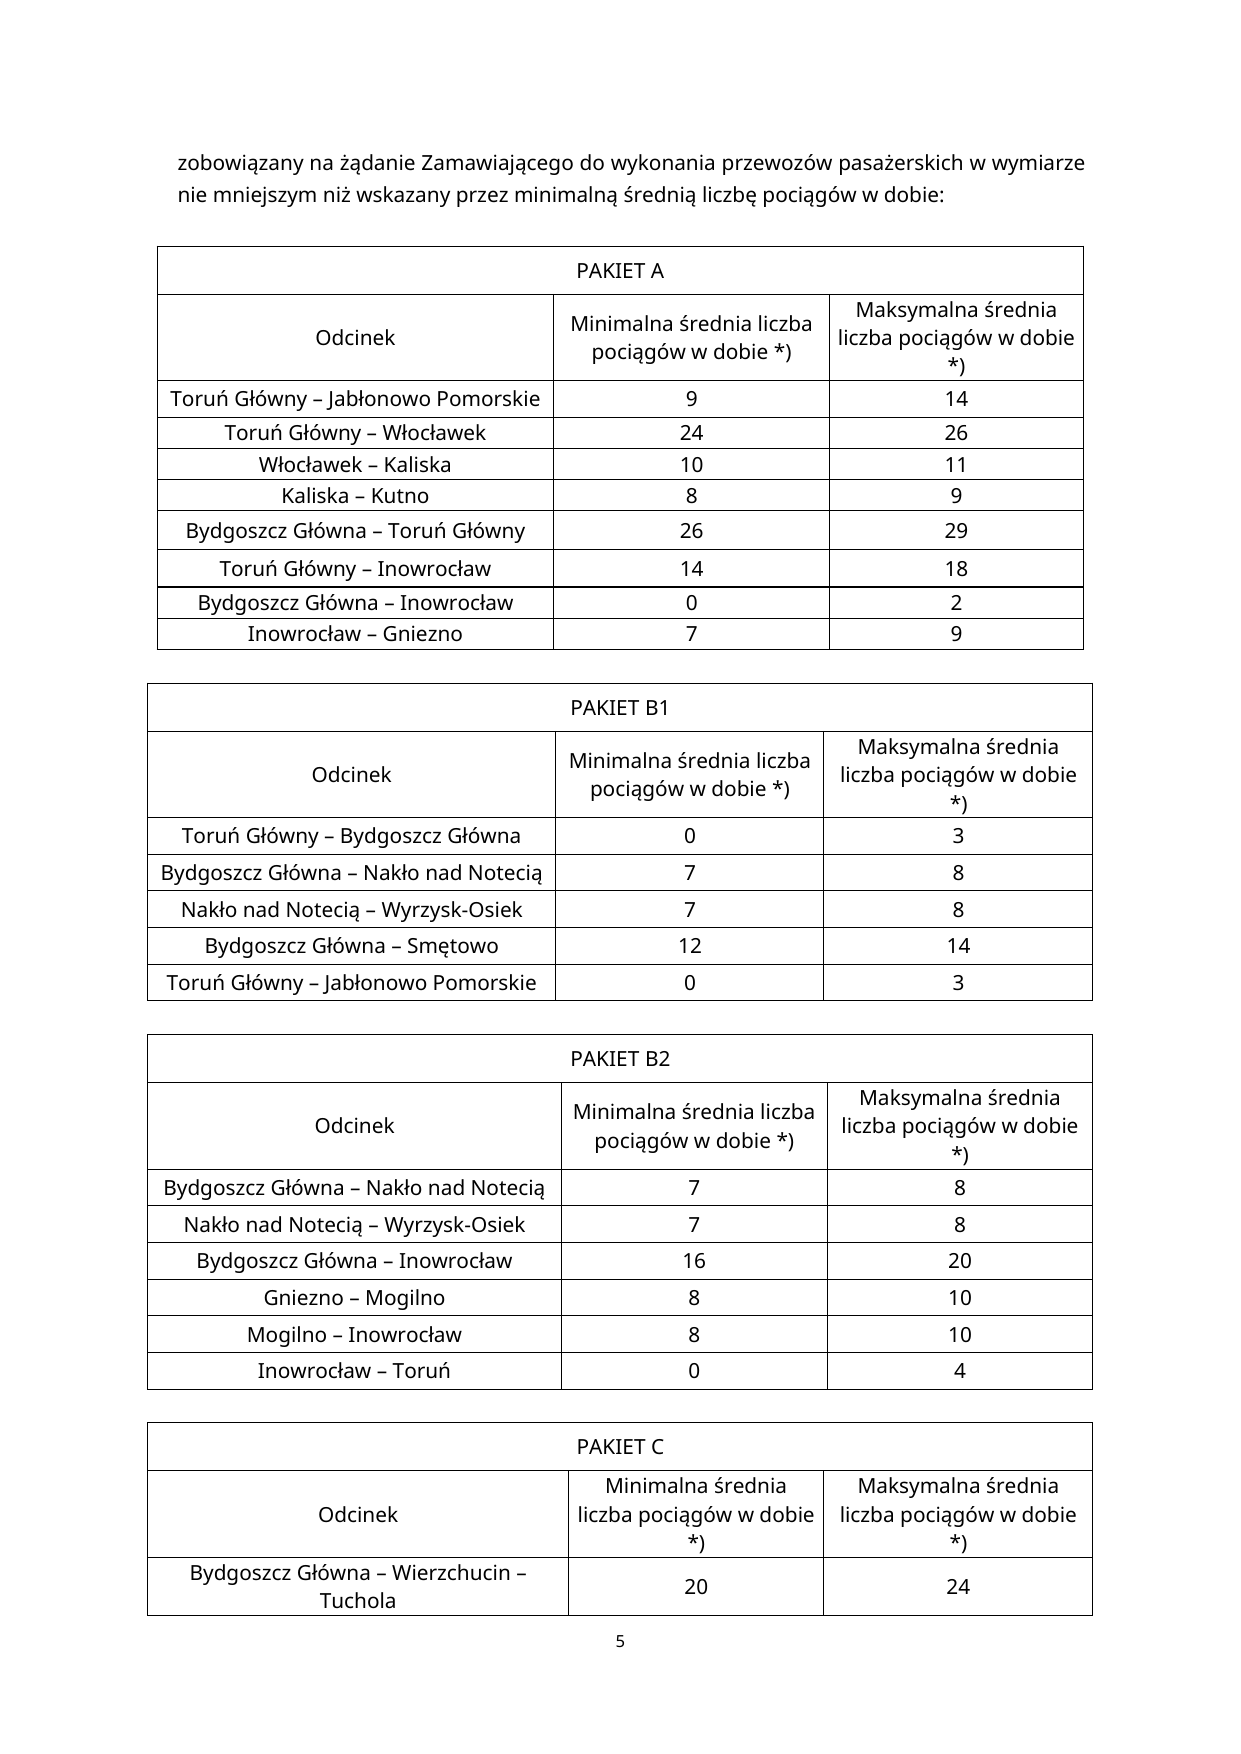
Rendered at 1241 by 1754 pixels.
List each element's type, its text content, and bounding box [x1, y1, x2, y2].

table_cell Kaliska – Kutno [158, 480, 553, 510]
table_cell Bydgoszcz Główna – Nakło nad Notecią [148, 855, 555, 890]
table_cell 24 [824, 1558, 1092, 1614]
table_cell 10 [828, 1280, 1092, 1315]
table_cell Inowrocław – Gniezno [158, 619, 553, 649]
table_header PAKIET B1 [148, 684, 1092, 731]
table_cell 10 [828, 1316, 1092, 1352]
table_cell 8 [562, 1316, 827, 1352]
table_cell 8 [562, 1280, 827, 1315]
table_cell 24 [554, 418, 829, 448]
table_cell 29 [830, 511, 1083, 549]
table_cell Nakło nad Notecią – Wyrzysk-Osiek [148, 1206, 561, 1242]
table_header PAKIET B2 [148, 1035, 1092, 1082]
table_cell 0 [556, 818, 823, 854]
table_cell Gniezno – Mogilno [148, 1280, 561, 1315]
table_cell Minimalna średnia liczba pociągów w dobie *) [554, 295, 829, 380]
table_cell 12 [556, 928, 823, 964]
table_cell 4 [828, 1353, 1092, 1388]
table_header PAKIET C [148, 1423, 1092, 1470]
table_cell Bydgoszcz Główna – Inowrocław [158, 588, 553, 618]
table_cell Bydgoszcz Główna – Wierzchucin – Tuchola [148, 1558, 568, 1614]
table_cell Bydgoszcz Główna – Toruń Główny [158, 511, 553, 549]
table_header PAKIET A [158, 247, 1083, 294]
table_cell Toruń Główny – Inowrocław [158, 550, 553, 586]
table_cell 8 [554, 480, 829, 510]
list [148, 148, 1093, 209]
table_cell 7 [562, 1170, 827, 1205]
table_cell Nakło nad Notecią – Wyrzysk-Osiek [148, 891, 555, 927]
table_cell Odcinek [148, 1471, 568, 1557]
table_cell 14 [830, 381, 1083, 417]
table_cell Maksymalna średnia liczba pociągów w dobie *) [828, 1083, 1092, 1168]
table_cell 8 [828, 1170, 1092, 1205]
table_cell 10 [554, 449, 829, 479]
table_cell Toruń Główny – Włocławek [158, 418, 553, 448]
table_cell 0 [556, 965, 823, 1000]
table_cell Włocławek – Kaliska [158, 449, 553, 479]
table_cell Inowrocław – Toruń [148, 1353, 561, 1388]
table_cell Minimalna średnia liczba pociągów w dobie *) [562, 1083, 827, 1168]
table_cell Toruń Główny – Bydgoszcz Główna [148, 818, 555, 854]
table_cell 8 [828, 1206, 1092, 1242]
table_cell 0 [562, 1353, 827, 1388]
table_cell Odcinek [148, 732, 555, 817]
table_cell 16 [562, 1243, 827, 1278]
table_cell 20 [569, 1558, 823, 1614]
table_cell 0 [554, 588, 829, 618]
table_cell 8 [824, 891, 1092, 927]
table_cell Maksymalna średnia liczba pociągów w dobie *) [830, 295, 1083, 380]
table_cell 18 [830, 550, 1083, 586]
table_cell Minimalna średnia liczba pociągów w dobie *) [569, 1471, 823, 1557]
table_cell 7 [556, 855, 823, 890]
table_cell Toruń Główny – Jabłonowo Pomorskie [148, 965, 555, 1000]
table_cell 7 [562, 1206, 827, 1242]
table_cell 20 [828, 1243, 1092, 1278]
table_cell 11 [830, 449, 1083, 479]
table_cell 14 [824, 928, 1092, 964]
table_cell 2 [830, 588, 1083, 618]
table_cell Bydgoszcz Główna – Smętowo [148, 928, 555, 964]
table_cell 7 [554, 619, 829, 649]
table_cell Maksymalna średnia liczba pociągów w dobie *) [824, 732, 1092, 817]
table_cell Bydgoszcz Główna – Nakło nad Notecią [148, 1170, 561, 1205]
table_cell 9 [554, 381, 829, 417]
table_cell 3 [824, 965, 1092, 1000]
table_cell 7 [556, 891, 823, 927]
table_cell 3 [824, 818, 1092, 854]
table_cell Bydgoszcz Główna – Inowrocław [148, 1243, 561, 1278]
table_cell 14 [554, 550, 829, 586]
table_cell Odcinek [148, 1083, 561, 1168]
table_cell Maksymalna średnia liczba pociągów w dobie *) [824, 1471, 1092, 1557]
table_cell Odcinek [158, 295, 553, 380]
table_cell 9 [830, 480, 1083, 510]
table_cell Mogilno – Inowrocław [148, 1316, 561, 1352]
table_cell Minimalna średnia liczba pociągów w dobie *) [556, 732, 823, 817]
table_cell 26 [830, 418, 1083, 448]
table_cell 26 [554, 511, 829, 549]
table_cell 9 [830, 619, 1083, 649]
table_cell 8 [824, 855, 1092, 890]
table_cell Toruń Główny – Jabłonowo Pomorskie [158, 381, 553, 417]
